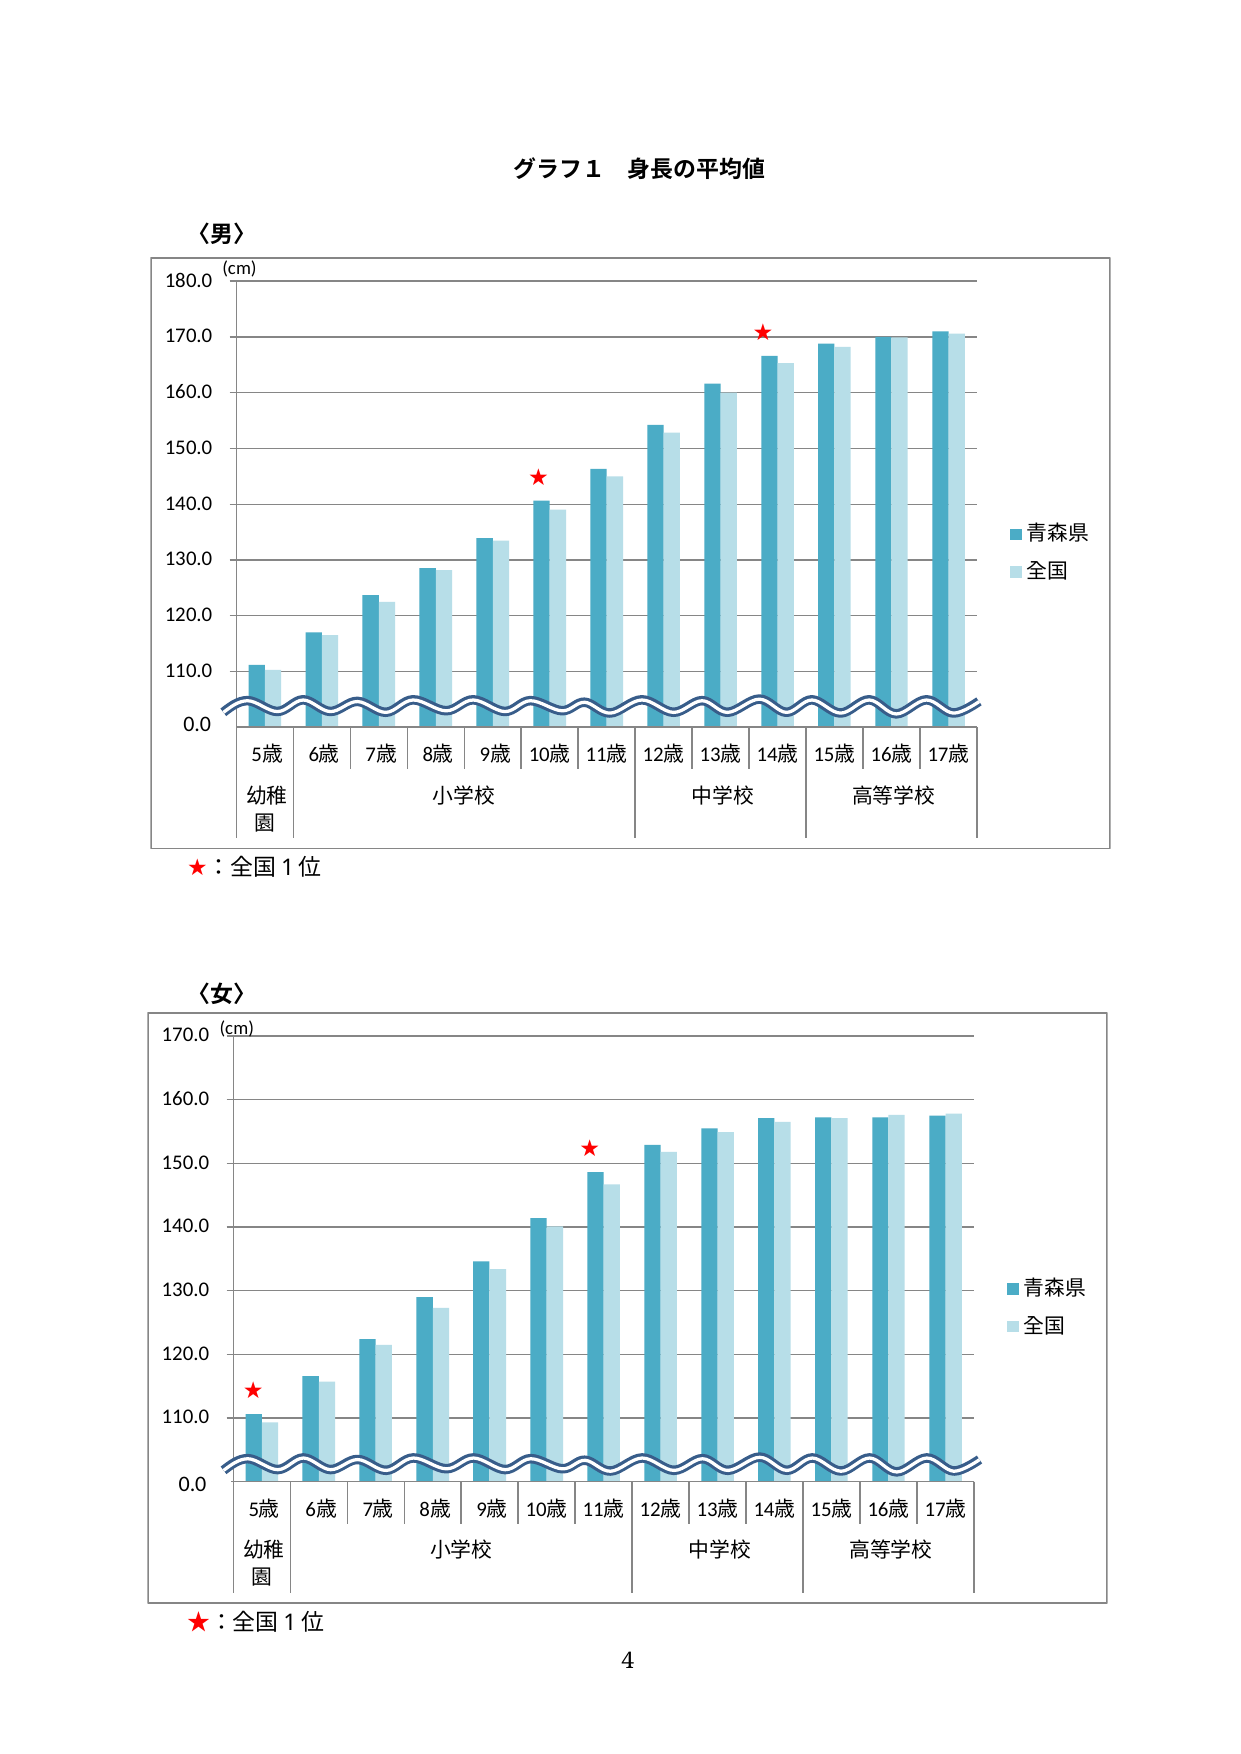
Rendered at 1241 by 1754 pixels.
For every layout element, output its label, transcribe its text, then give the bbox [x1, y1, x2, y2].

text グラフ１ 身長の平均値 [118, 151, 1137, 184]
text 〈女〉 [118, 976, 1137, 1009]
text 〈男〉 [118, 216, 1137, 249]
text ★：全国1位 [118, 849, 1137, 882]
text ★：全国1位 [118, 1603, 1137, 1637]
